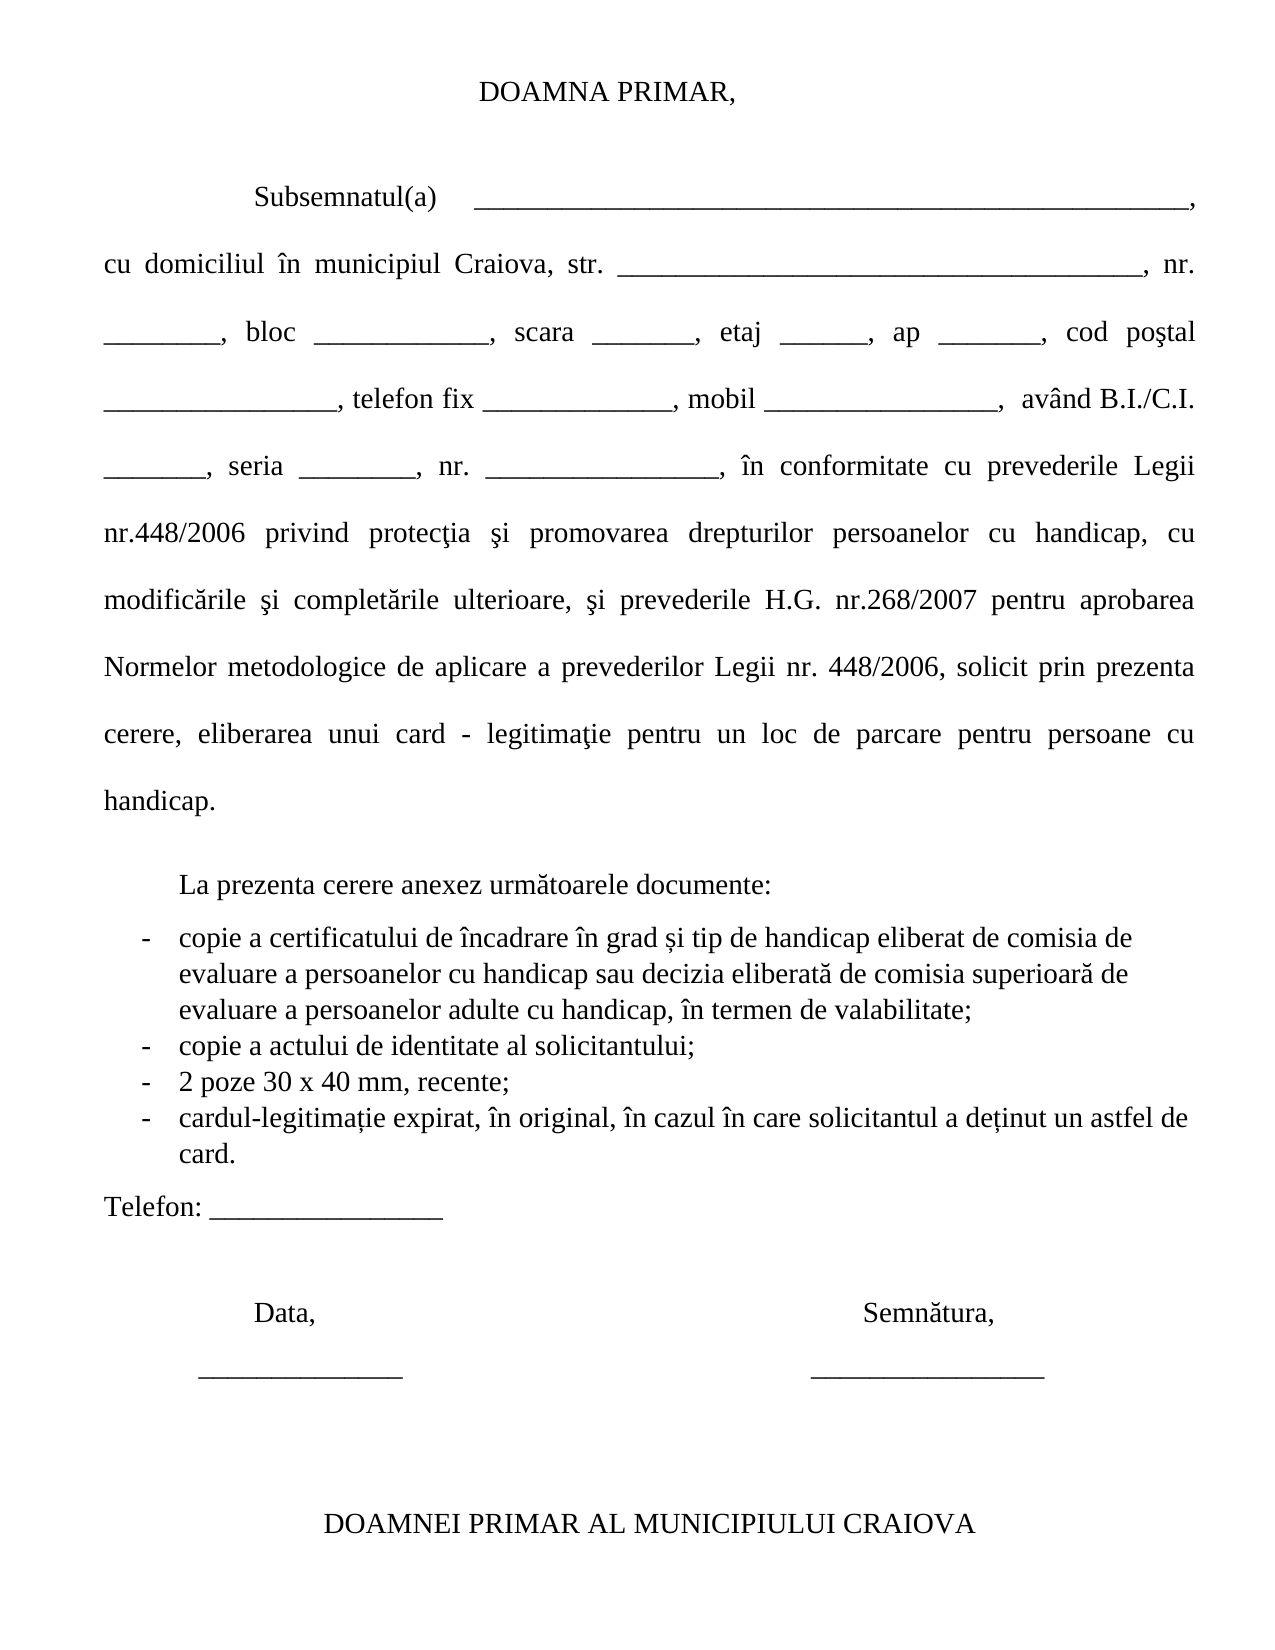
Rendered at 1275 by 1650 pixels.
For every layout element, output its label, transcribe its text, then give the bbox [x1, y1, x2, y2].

text Data, Semnătura, [178, 1295, 1196, 1329]
text ______________ ________________ [103, 1348, 1196, 1381]
list copie a certificatului de încadrare în grad și tip de handicap eliberat de comisia de evaluare a persoanelor cu handicap sau decizia eliberată de comisia superioară de evaluare a persoanelor adulte cu handicap, în termen de valabilitate; [141, 920, 1196, 1026]
list 2 poze 30 x 40 mm, recente; [141, 1064, 1196, 1098]
list cardul-legitimație expirat, în original, în cazul în care solicitantul a deținut un astfel de card. [141, 1101, 1196, 1170]
text Telefon: ________________ [103, 1189, 1196, 1223]
text Subsemnatul(a) _________________________________________________, cu domiciliul în municipiul Craiova, str. ____________________________________, nr. ________, bloc ____________, scara _______, etaj ______, ap _______, cod poştal ________________, telefon fix _____________, mobil ________________, având B.I./C.I. _______, seria ________, nr. ________________, în conformitate cu prevederile Legii nr.448/2006 privind protecţia şi promovarea drepturilor persoanelor cu handicap, cu modificările şi completările ulterioare, şi prevederile H.G. nr.268/2007 pentru aprobarea Normelor metodologice de aplicare a prevederilor Legii nr. 448/2006, solicit prin prezenta cerere, eliberarea unui card - legitimaţie pentru un loc de parcare pentru persoane cu handicap. [103, 179, 1196, 817]
list copie a actului de identitate al solicitantului; [141, 1028, 1196, 1062]
text DOAMNEI PRIMAR AL MUNICIPIULUI CRAIOVA [103, 1506, 1196, 1540]
text DOAMNA PRIMAR, [403, 74, 1196, 107]
text La prezenta cerere anexez următoarele documente: [103, 867, 1196, 901]
